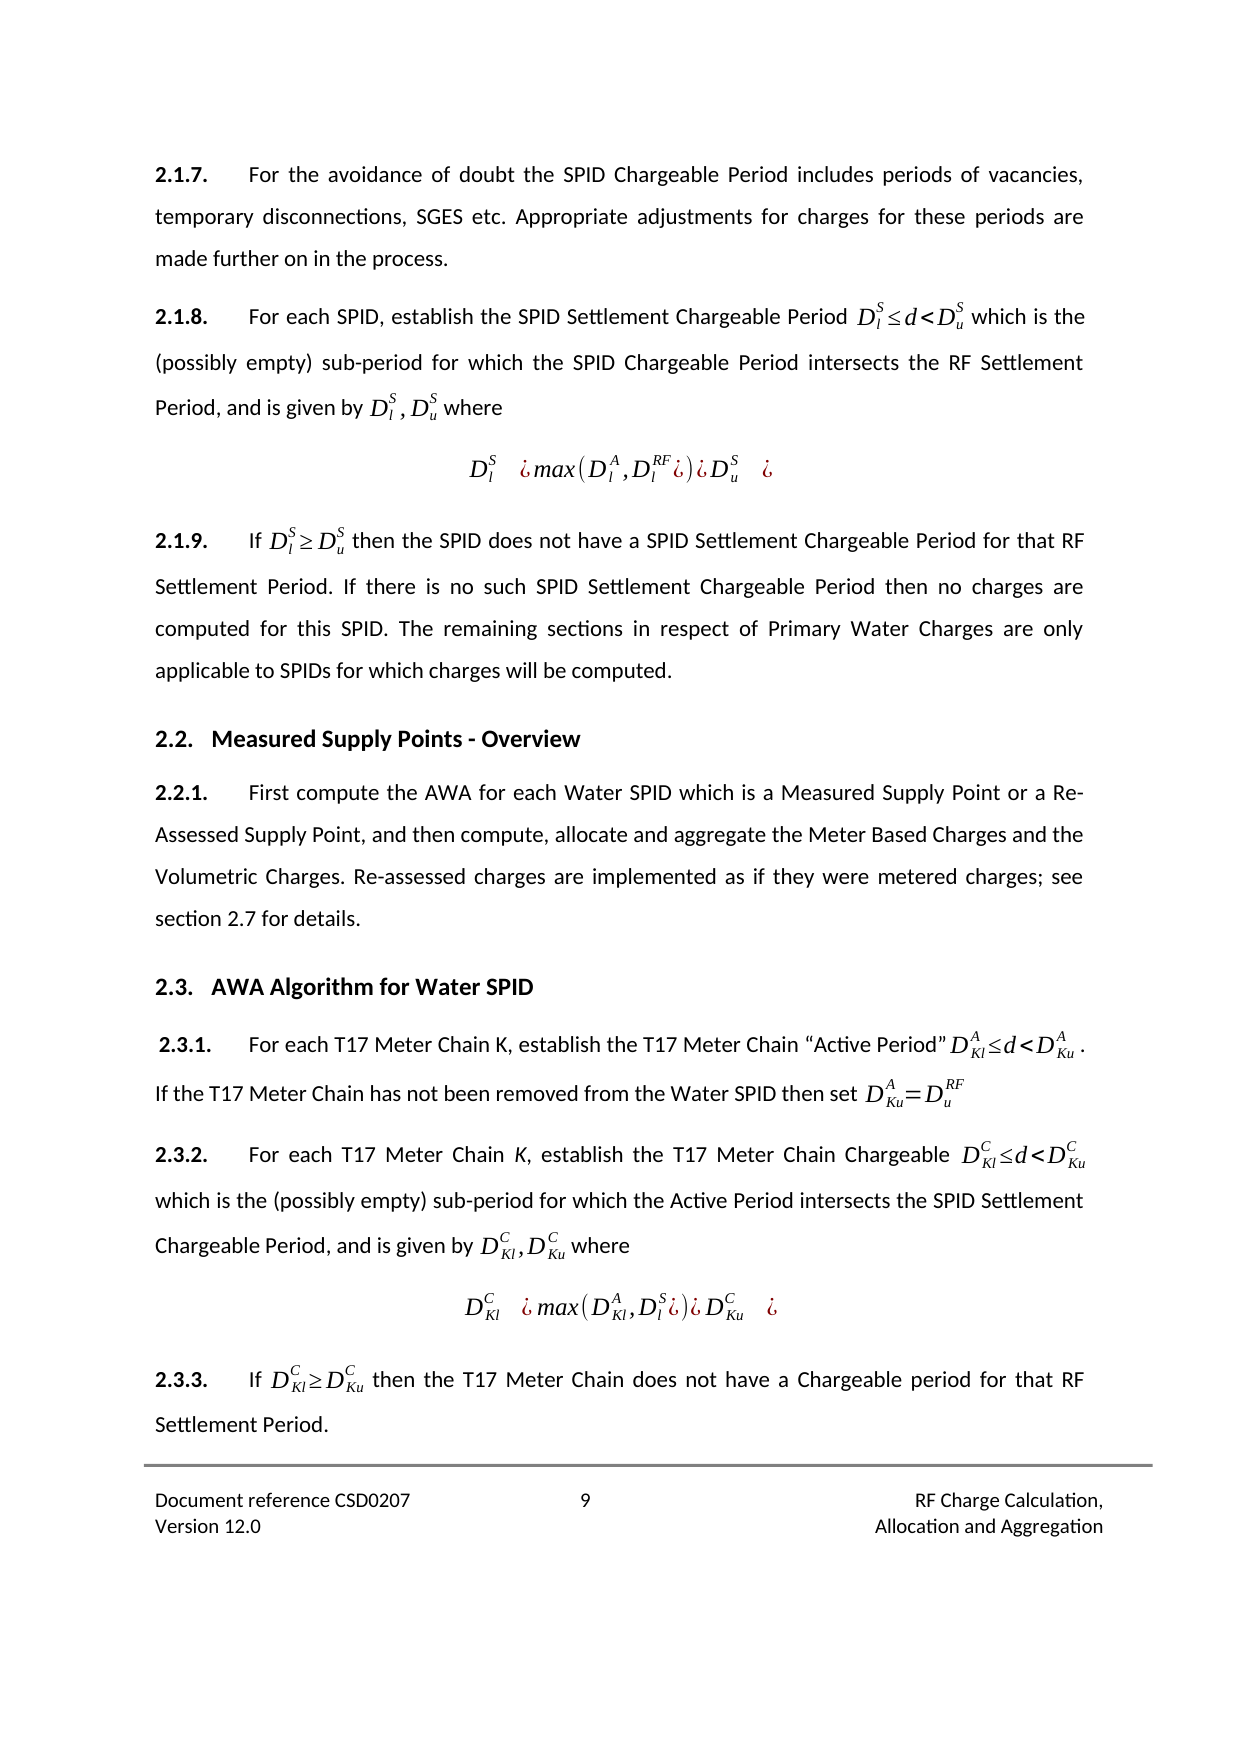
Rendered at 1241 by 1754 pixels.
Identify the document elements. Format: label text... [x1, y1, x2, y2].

subtitle AWA Algorithm for Water SPID [155, 971, 1096, 1002]
list For each T17 Meter Chain K, establish the T17 Meter Chain “Active Period” . If the T17 Meter Chain has not been removed from the Water SPID then set [155, 1027, 1086, 1111]
list First compute the AWA for each Water SPID which is a Measured Supply Point or a Re-Assessed Supply Point, and then compute, allocate and aggregate the Meter Based Charges and the Volumetric Charges. Re-assessed charges are implemented as if they were metered charges; see section 2.7 for details. [155, 778, 1086, 932]
list For the avoidance of doubt the SPID Chargeable Period includes periods of vacancies, temporary disconnections, SGES etc. Appropriate adjustments for charges for these periods are made further on in the process. [155, 160, 1086, 272]
list If then the SPID does not have a SPID Settlement Chargeable Period for that RF Settlement Period. If there is no such SPID Settlement Chargeable Period then no charges are computed for this SPID. The remaining sections in respect of Primary Water Charges are only applicable to SPIDs for which charges will be computed. [155, 523, 1086, 684]
list For each SPID, establish the SPID Settlement Chargeable Period which is the (possibly empty) sub-period for which the SPID Chargeable Period intersects the RF Settlement Period, and is given by where [155, 299, 1086, 424]
subtitle Measured Supply Points - Overview [155, 723, 1096, 753]
list If then the T17 Meter Chain does not have a Chargeable period for that RF Settlement Period. [155, 1362, 1086, 1438]
list For each T17 Meter Chain K, establish the T17 Meter Chain Chargeable which is the (possibly empty) sub-period for which the Active Period intersects the SPID Settlement Chargeable Period, and is given by where [155, 1137, 1086, 1263]
